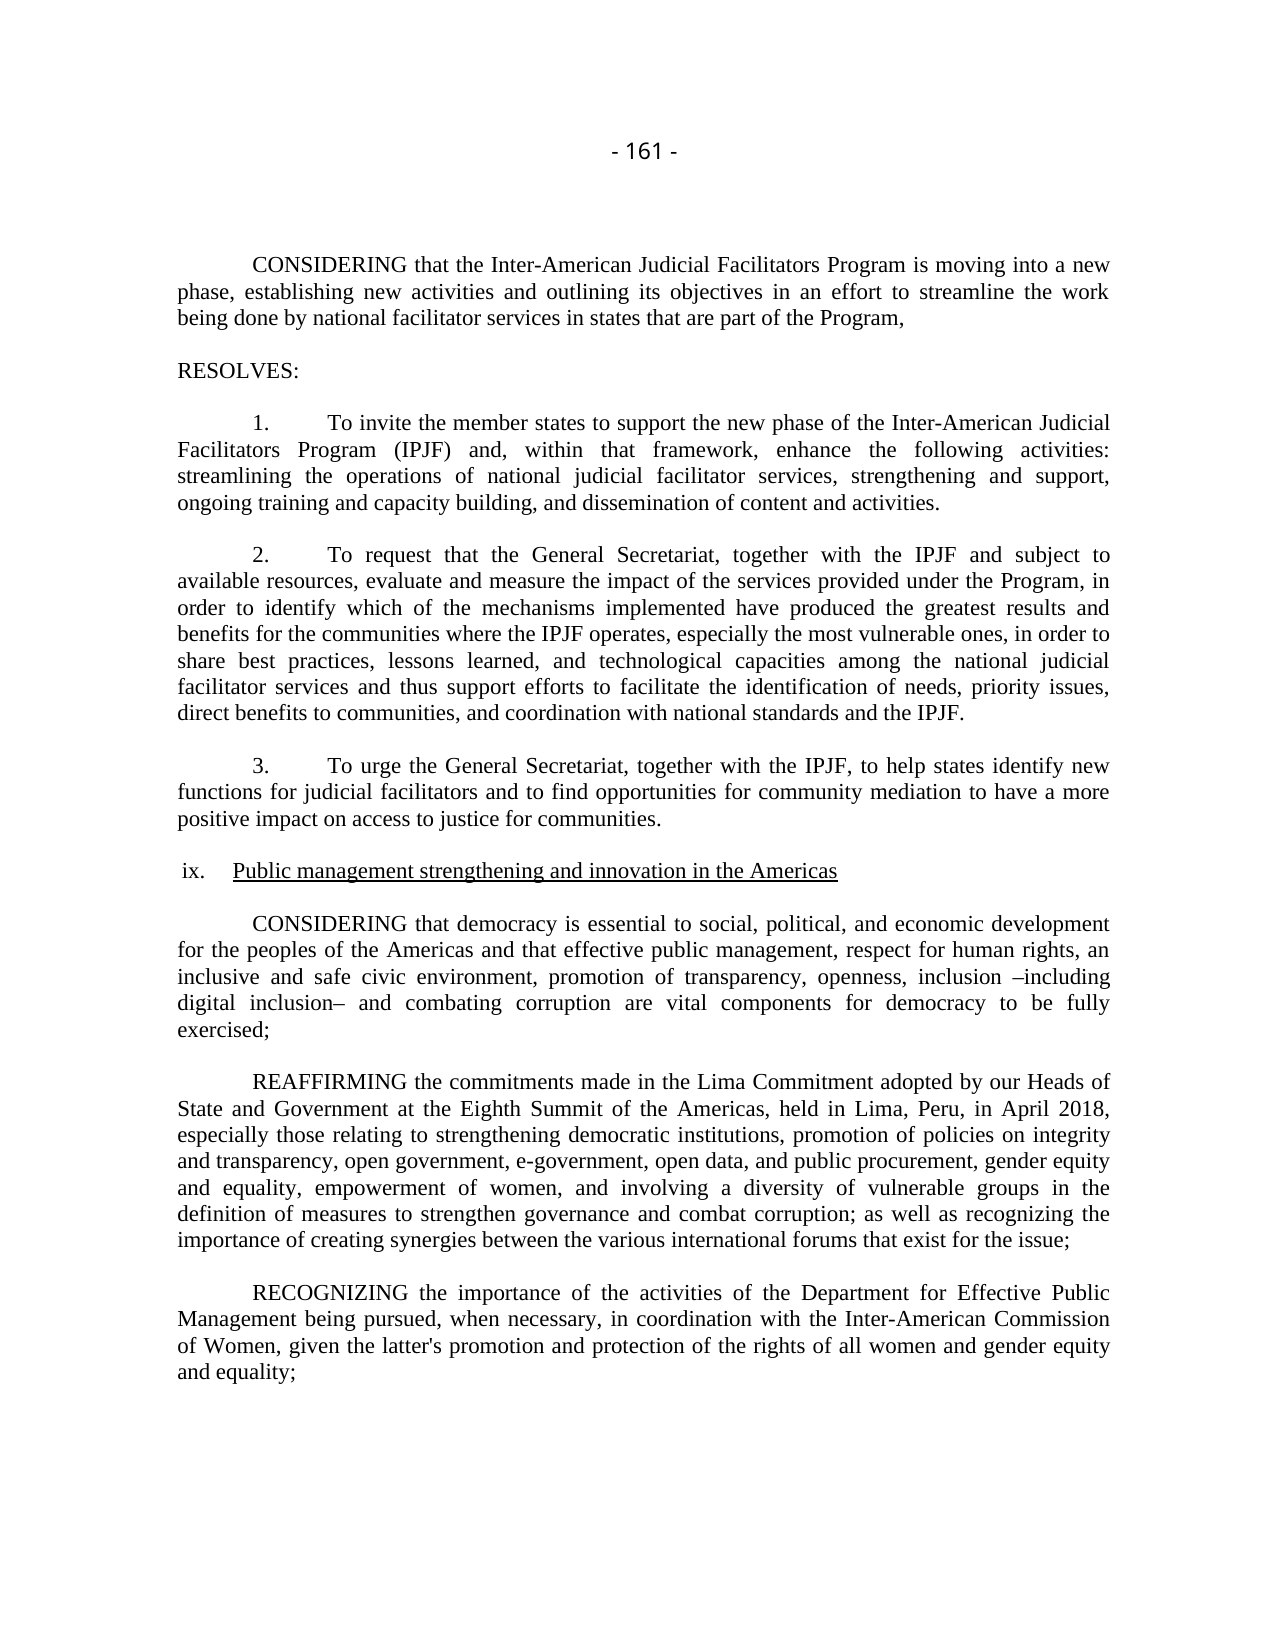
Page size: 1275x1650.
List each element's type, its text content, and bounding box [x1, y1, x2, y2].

list Public management strengthening and innovation in the Americas [205, 857, 1111, 884]
text RESOLVES: [177, 357, 1111, 383]
text REAFFIRMING the commitments made in the Lima Commitment adopted by our Heads of State and Government at the Eighth Summit of the Americas, held in Lima, Peru, in April 2018, especially those relating to strengthening democratic institutions, promotion of policies on integrity and transparency, open government, e-government, open data, and public procurement, gender equity and equality, empowerment of women, and involving a diversity of vulnerable groups in the definition of measures to strengthen governance and combat corruption; as well as recognizing the importance of creating synergies between the various international forums that exist for the issue; [177, 1068, 1111, 1253]
text 3. To urge the General Secretariat, together with the IPJF, to help states identify new functions for judicial facilitators and to find opportunities for community mediation to have a more positive impact on access to justice for communities. [177, 752, 1111, 831]
text RECOGNIZING the importance of the activities of the Department for Effective Public Management being pursued, when necessary, in coordination with the Inter-American Commission of Women, given the latter's promotion and protection of the rights of all women and gender equity and equality; [177, 1279, 1111, 1384]
text CONSIDERING that the Inter-American Judicial Facilitators Program is moving into a new phase, establishing new activities and outlining its objectives in an effort to streamline the work being done by national facilitator services in states that are part of the Program, [177, 251, 1111, 330]
text 1. To invite the member states to support the new phase of the Inter-American Judicial Facilitators Program (IPJF) and, within that framework, enhance the following activities: streamlining the operations of national judicial facilitator services, strengthening and support, ongoing training and capacity building, and dissemination of content and activities. [177, 409, 1111, 515]
text CONSIDERING that democracy is essential to social, political, and economic development for the peoples of the Americas and that effective public management, respect for human rights, an inclusive and safe civic environment, promotion of transparency, openness, inclusion –including digital inclusion– and combating corruption are vital components for democracy to be fully exercised; [177, 910, 1111, 1042]
text 2. To request that the General Secretariat, together with the IPJF and subject to available resources, evaluate and measure the impact of the services provided under the Program, in order to identify which of the mechanisms implemented have produced the greatest results and benefits for the communities where the IPJF operates, especially the most vulnerable ones, in order to share best practices, lessons learned, and technological capacities among the national judicial facilitator services and thus support efforts to facilitate the identification of needs, priority issues, direct benefits to communities, and coordination with national standards and the IPJF. [177, 541, 1111, 726]
